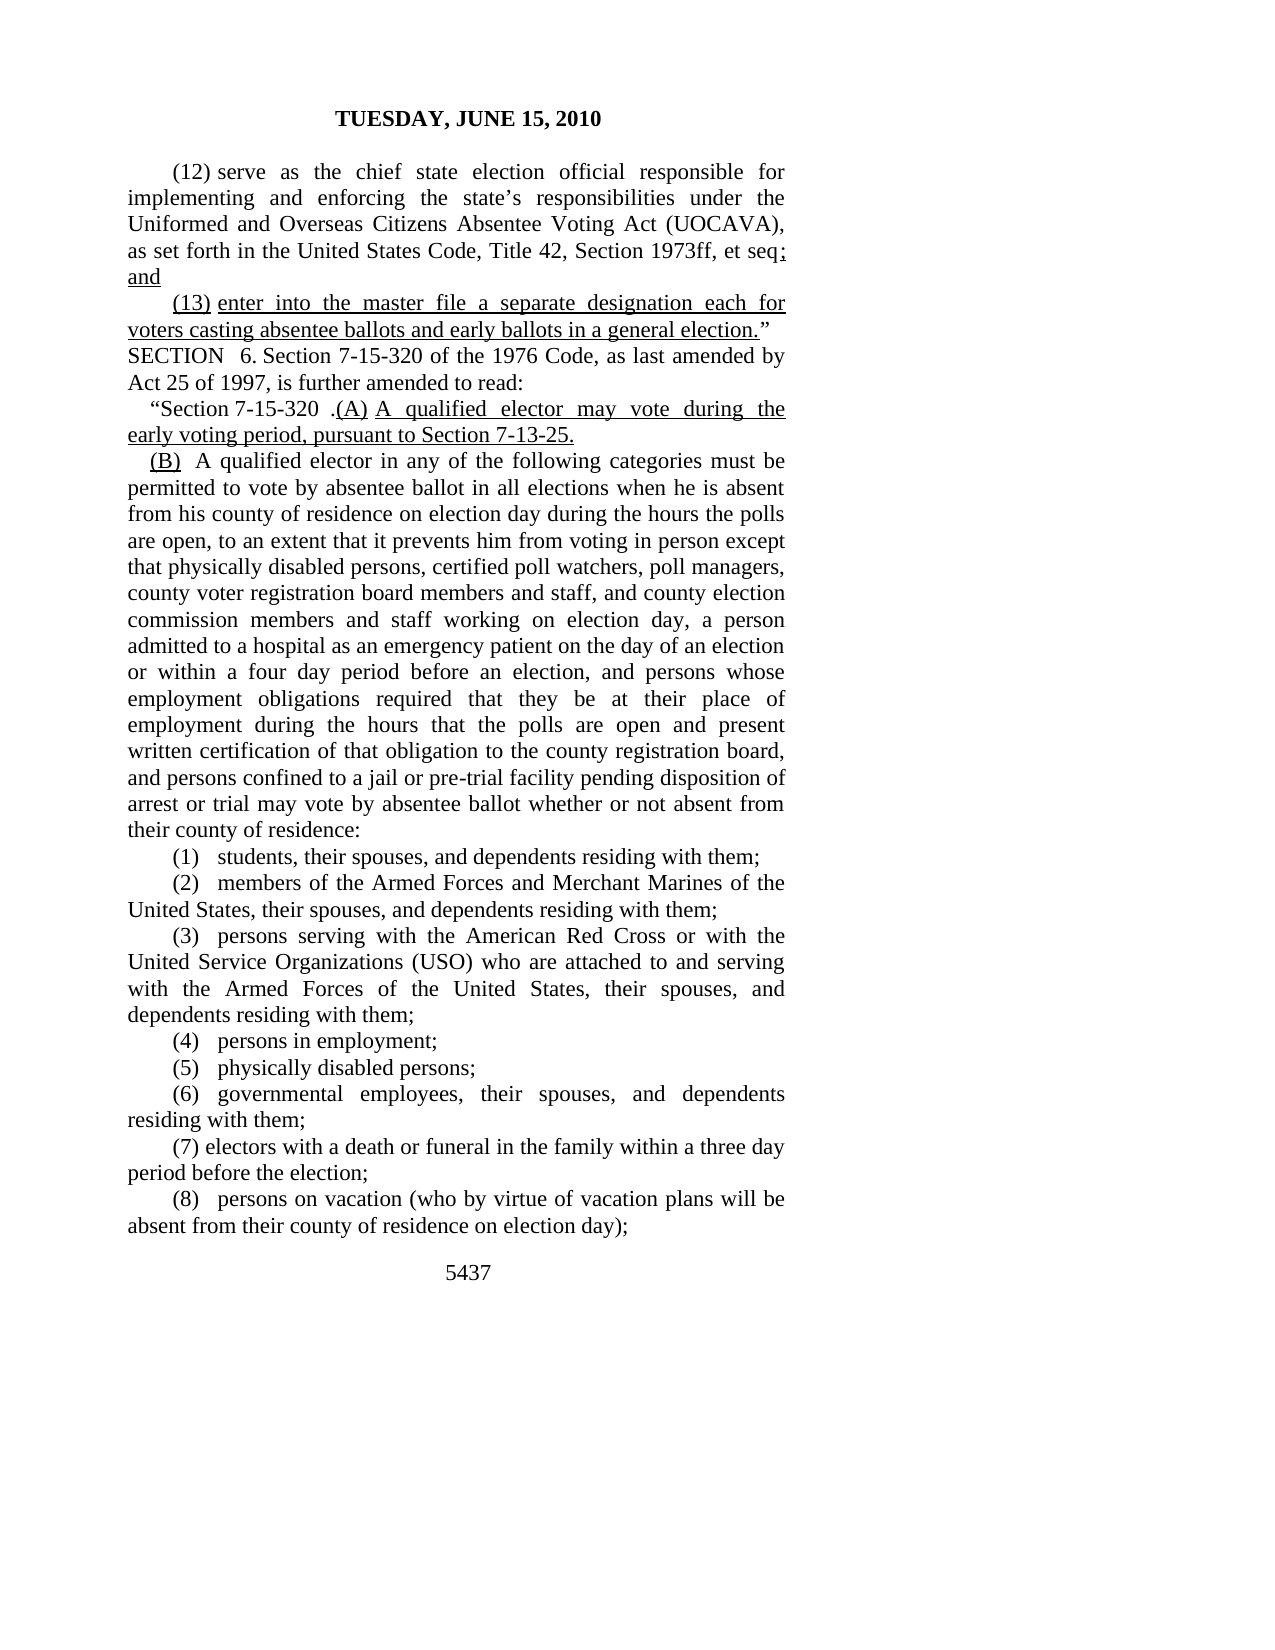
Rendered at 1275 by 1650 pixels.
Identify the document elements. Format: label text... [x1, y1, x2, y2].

text (4) persons in employment; [127, 1027, 786, 1054]
text (12) serve as the chief state election official responsible for implementing and enforcing the state’s responsibilities under the Uniformed and Overseas Citizens Absentee Voting Act (UOCAVA), as set forth in the United States Code, Title 42, Section 1973ff, et seq; and [127, 158, 786, 289]
text (13) enter into the master file a separate designation each for voters casting absentee ballots and early ballots in a general election.” [127, 289, 786, 342]
text (7) electors with a death or funeral in the family within a three day period before the election; [127, 1133, 786, 1186]
text SECTION 6. Section 7-15-320 of the 1976 Code, as last amended by Act 25 of 1997, is further amended to read: [127, 342, 786, 395]
text (B) A qualified elector in any of the following categories must be permitted to vote by absentee ballot in all elections when he is absent from his county of residence on election day during the hours the polls are open, to an extent that it prevents him from voting in person except that physically disabled persons, certified poll watchers, poll managers, county voter registration board members and staff, and county election commission members and staff working on election day, a person admitted to a hospital as an emergency patient on the day of an election or within a four day period before an election, and persons whose employment obligations required that they be at their place of employment during the hours that the polls are open and present written certification of that obligation to the county registration board, and persons confined to a jail or pre-trial facility pending disposition of arrest or trial may vote by absentee ballot whether or not absent from their county of residence: [127, 448, 786, 843]
text (6) governmental employees, their spouses, and dependents residing with them; [127, 1080, 786, 1133]
text “Section 7-15-320 .(A) A qualified elector may vote during the early voting period, pursuant to Section 7-13-25. [127, 395, 786, 448]
text (1) students, their spouses, and dependents residing with them; [127, 843, 786, 869]
text (2) members of the Armed Forces and Merchant Marines of the United States, their spouses, and dependents residing with them; [127, 869, 786, 922]
text (5) physically disabled persons; [127, 1054, 786, 1080]
text (3) persons serving with the American Red Cross or with the United Service Organizations (USO) who are attached to and serving with the Armed Forces of the United States, their spouses, and dependents residing with them; [127, 922, 786, 1027]
text (8) persons on vacation (who by virtue of vacation plans will be absent from their county of residence on election day); [127, 1186, 786, 1238]
